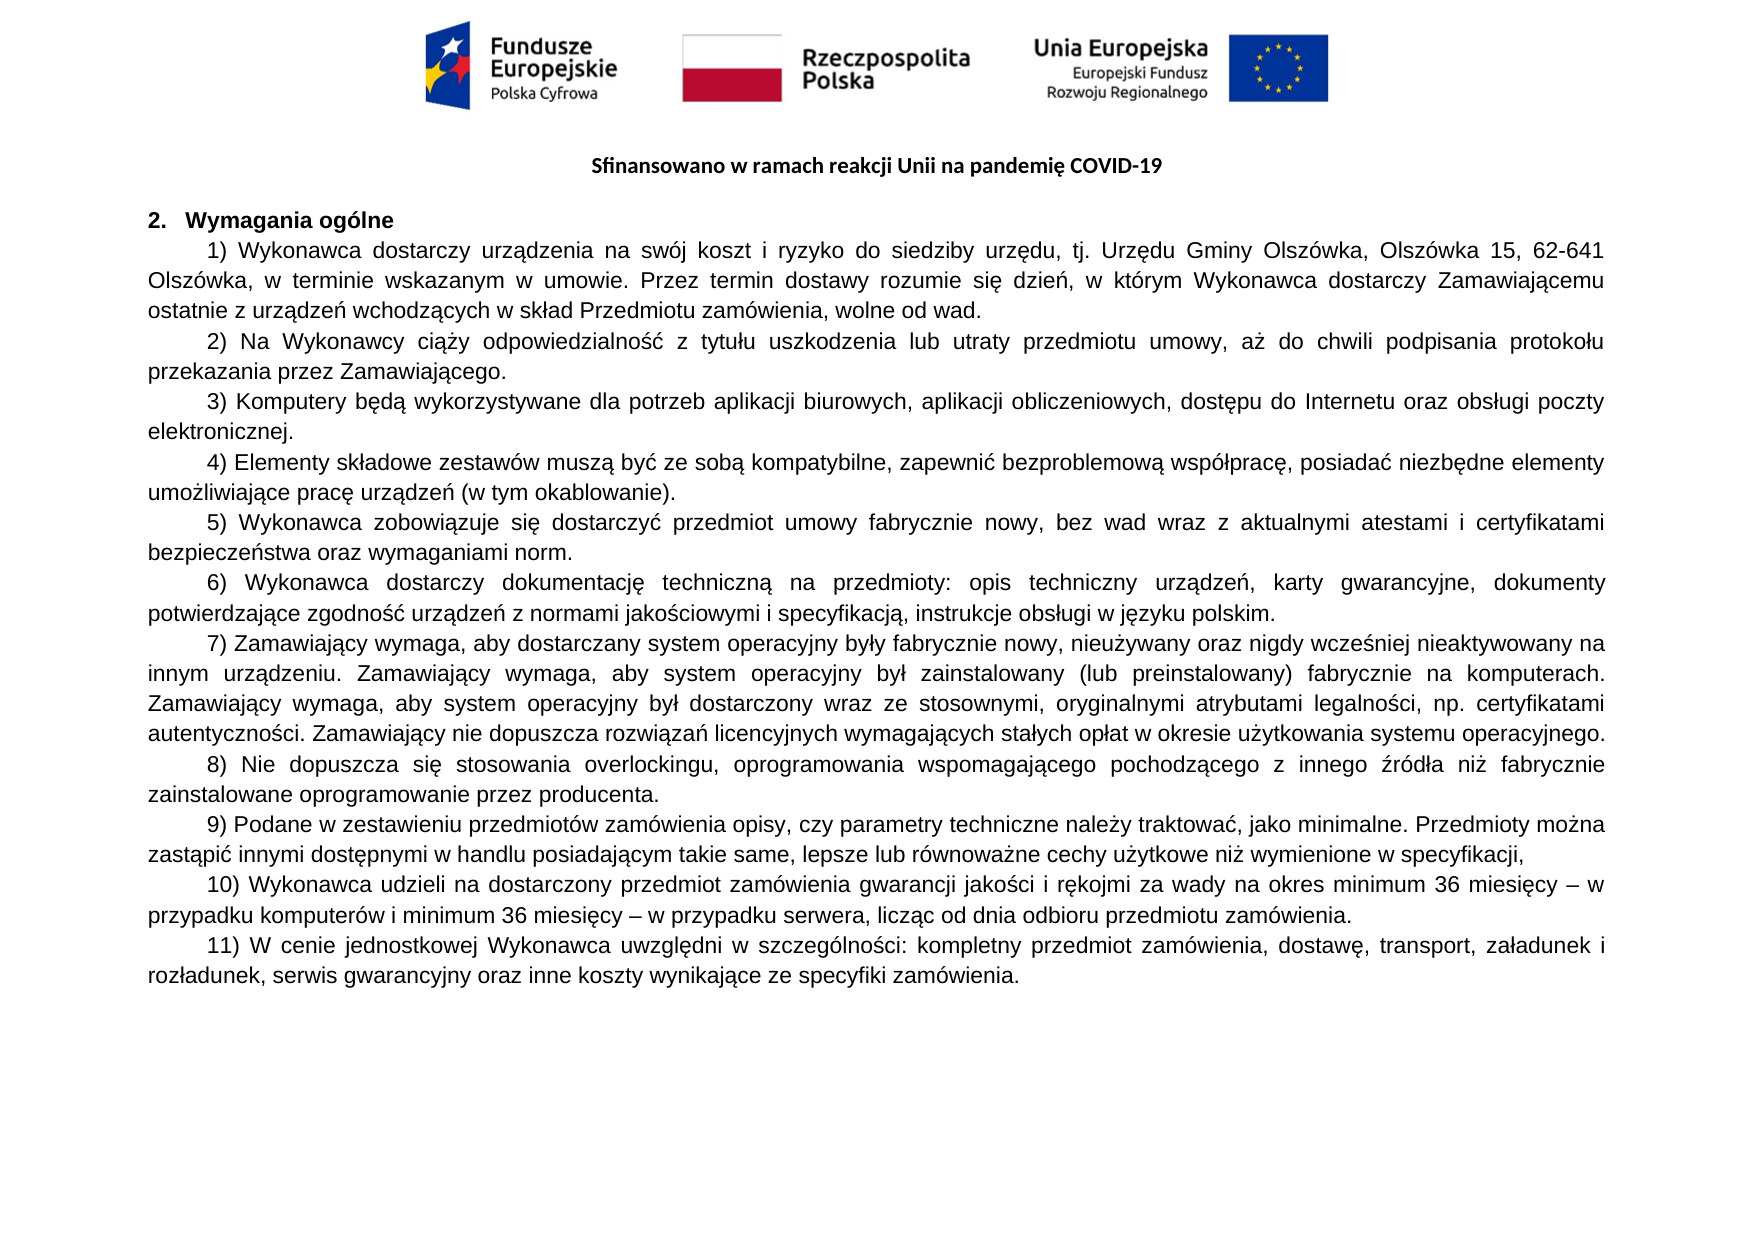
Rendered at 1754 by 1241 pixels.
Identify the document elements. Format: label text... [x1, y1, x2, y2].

text 4) Elementy składowe zestawów muszą być ze sobą kompatybilne, zapewnić bezproblemową współpracę, posiadać niezbędne elementy umożliwiające pracę urządzeń (w tym okablowanie). [148, 448, 1606, 505]
picture [404, 0, 1350, 132]
list Wymagania ogólne [148, 207, 1606, 233]
text 11) W cenie jednostkowej Wykonawca uwzględni w szczególności: kompletny przedmiot zamówienia, dostawę, transport, załadunek i rozładunek, serwis gwarancyjny oraz inne koszty wynikające ze specyfiki zamówienia. [148, 932, 1606, 988]
text 6) Wykonawca dostarczy dokumentację techniczną na przedmioty: opis techniczny urządzeń, karty gwarancyjne, dokumenty potwierdzające zgodność urządzeń z normami jakościowymi i specyfikacją, instrukcje obsługi w języku polskim. [148, 569, 1606, 626]
text 1) Wykonawca dostarczy urządzenia na swój koszt i ryzyko do siedziby urzędu, tj. Urzędu Gminy Olszówka, Olszówka 15, 62-641 Olszówka, w terminie wskazanym w umowie. Przez termin dostawy rozumie się dzień, w którym Wykonawca dostarczy Zamawiającemu ostatnie z urządzeń wchodzących w skład Przedmiotu zamówienia, wolne od wad. [148, 237, 1606, 324]
text 8) Nie dopuszcza się stosowania overlockingu, oprogramowania wspomagającego pochodzącego z innego źródła niż fabrycznie zainstalowane oprogramowanie przez producenta. [148, 751, 1606, 807]
text 2) Na Wykonawcy ciąży odpowiedzialność z tytułu uszkodzenia lub utraty przedmiotu umowy, aż do chwili podpisania protokołu przekazania przez Zamawiającego. [148, 328, 1606, 384]
text 3) Komputery będą wykorzystywane dla potrzeb aplikacji biurowych, aplikacji obliczeniowych, dostępu do Internetu oraz obsługi poczty elektronicznej. [148, 388, 1606, 445]
text 9) Podane w zestawieniu przedmiotów zamówienia opisy, czy parametry techniczne należy traktować, jako minimalne. Przedmioty można zastąpić innymi dostępnymi w handlu posiadającym takie same, lepsze lub równoważne cechy użytkowe niż wymienione w specyfikacji, [148, 811, 1606, 868]
text 5) Wykonawca zobowiązuje się dostarczyć przedmiot umowy fabrycznie nowy, bez wad wraz z aktualnymi atestami i certyfikatami bezpieczeństwa oraz wymaganiami norm. [148, 509, 1606, 566]
text 10) Wykonawca udzieli na dostarczony przedmiot zamówienia gwarancji jakości i rękojmi za wady na okres minimum 36 miesięcy – w przypadku komputerów i minimum 36 miesięcy – w przypadku serwera, licząc od dnia odbioru przedmiotu zamówienia. [148, 871, 1606, 928]
text 7) Zamawiający wymaga, aby dostarczany system operacyjny były fabrycznie nowy, nieużywany oraz nigdy wcześniej nieaktywowany na innym urządzeniu. Zamawiający wymaga, aby system operacyjny był zainstalowany (lub preinstalowany) fabrycznie na komputerach. Zamawiający wymaga, aby system operacyjny był dostarczony wraz ze stosownymi, oryginalnymi atrybutami legalności, np. certyfikatami autentyczności. Zamawiający nie dopuszcza rozwiązań licencyjnych wymagających stałych opłat w okresie użytkowania systemu operacyjnego. [148, 630, 1606, 747]
